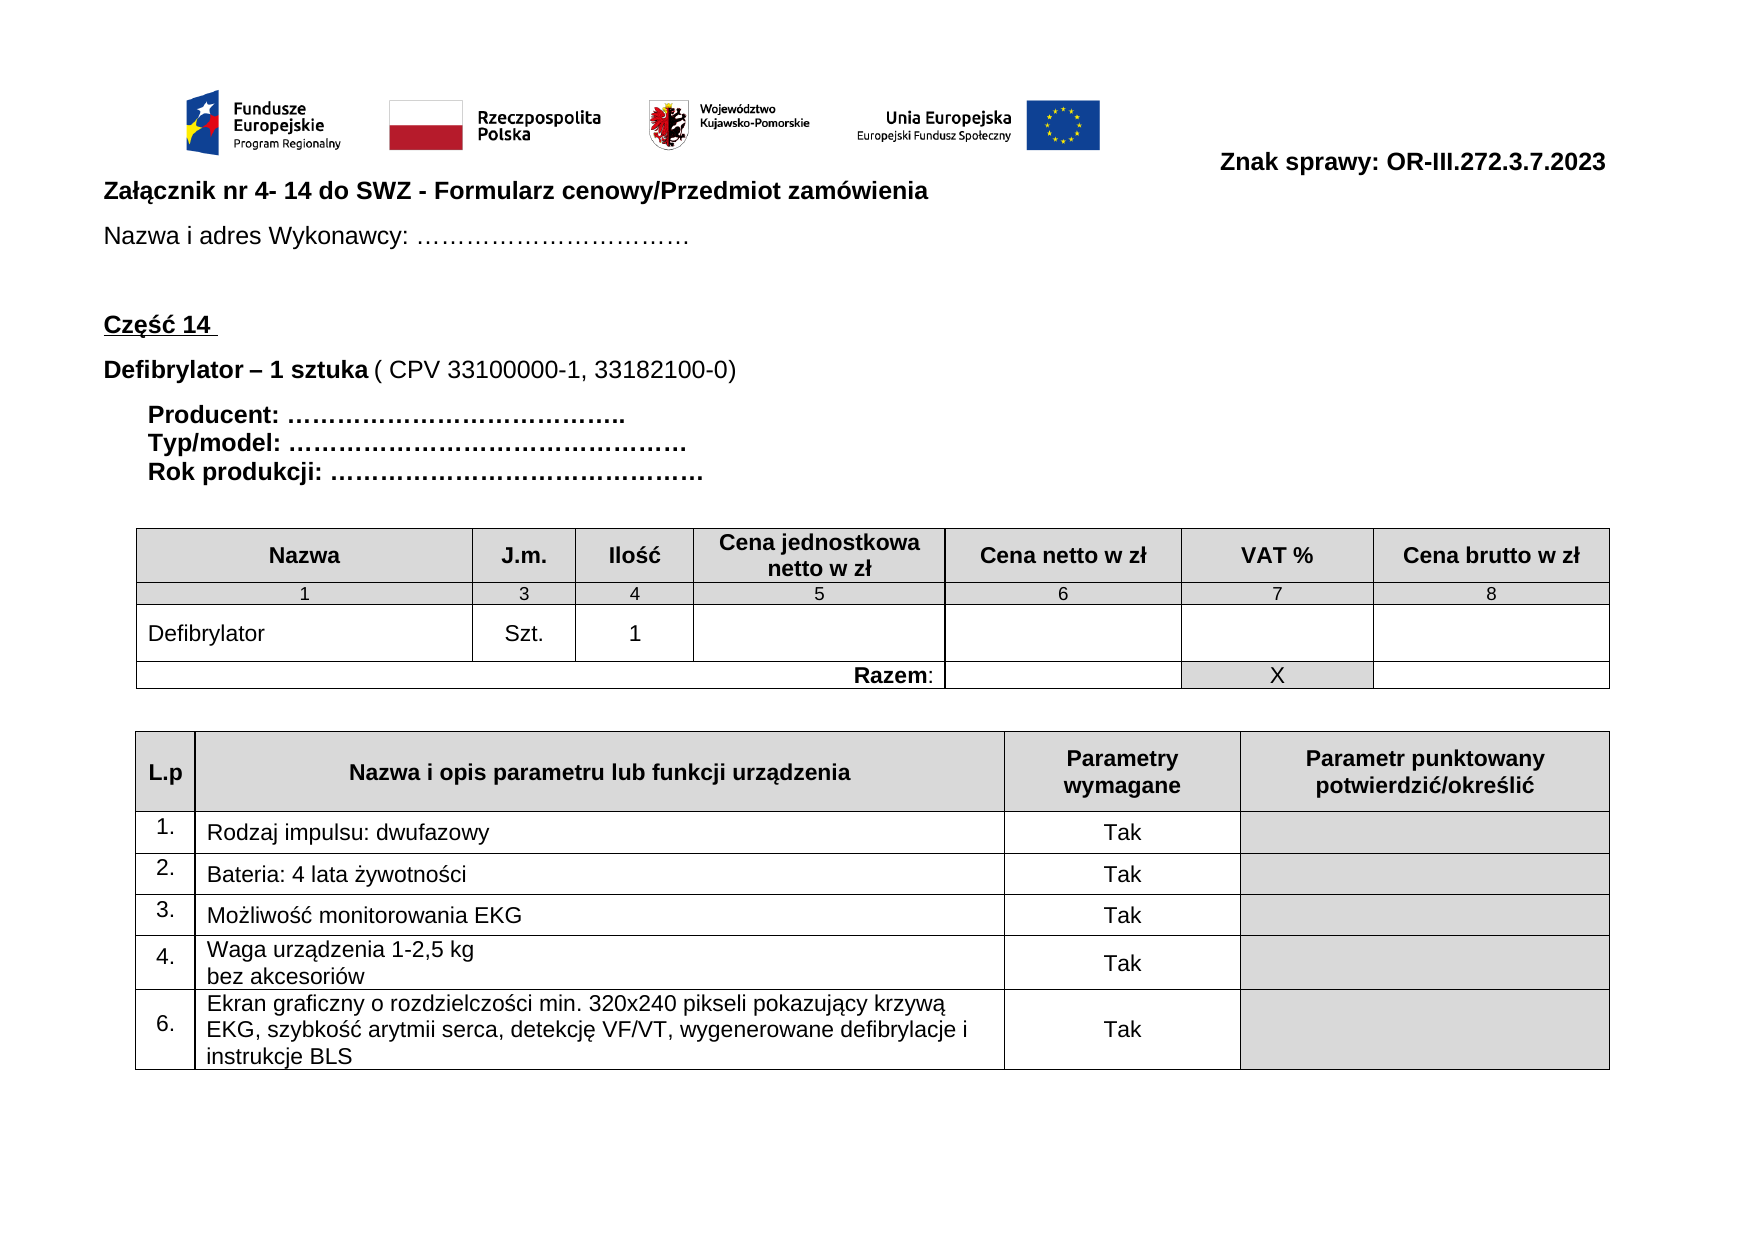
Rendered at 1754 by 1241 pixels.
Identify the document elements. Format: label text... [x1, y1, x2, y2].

table_cell Tak [1005, 990, 1240, 1069]
text Nazwa i adres Wykonawcy: …………………………… [103, 221, 1606, 249]
text Rok produkcji: ……………………………………… [148, 457, 1606, 486]
text Część 14 [103, 310, 1606, 338]
text Załącznik nr 4- 14 do SWZ - Formularz cenowy/Przedmiot zamówienia [103, 176, 1606, 204]
table_header Nazwa [137, 529, 472, 582]
table_cell X [1182, 662, 1373, 688]
table_cell [1374, 605, 1609, 661]
table_cell [694, 605, 944, 661]
table_cell 1 [137, 583, 472, 604]
table_cell 1. [136, 812, 194, 853]
table_cell [1241, 895, 1609, 935]
table_header Ilość [576, 529, 693, 582]
table_cell 1 [576, 605, 693, 661]
table_cell 2. [136, 854, 194, 894]
table_header Cena jednostkowa netto w zł [694, 529, 944, 582]
table_cell 5 [694, 583, 944, 604]
table_cell Rodzaj impulsu: dwufazowy [196, 812, 1004, 853]
table_cell [1374, 662, 1609, 688]
table_cell [1241, 936, 1609, 989]
table_cell 4. [136, 936, 194, 989]
table_header J.m. [473, 529, 575, 582]
table_cell [1241, 854, 1609, 894]
table_cell 8 [1374, 583, 1609, 604]
table_cell [1241, 812, 1609, 853]
table_cell Szt. [473, 605, 575, 661]
table_cell Bateria: 4 lata żywotności [196, 854, 1004, 894]
table_cell Defibrylator [137, 605, 472, 661]
table_cell Ekran graficzny o rozdzielczości min. 320x240 pikseli pokazujący krzywą EKG, szybkość arytmii serca, detekcję VF/VT, wygenerowane defibrylacje i instrukcje BLS [196, 990, 1004, 1069]
picture [171, 73, 1116, 171]
table_cell Tak [1005, 895, 1240, 935]
table_header Parametr punktowany potwierdzić/określić [1241, 732, 1609, 811]
text Typ/model: ………………………………………… [148, 428, 1606, 457]
table_cell [946, 662, 1181, 688]
table_cell 3. [136, 895, 194, 935]
table_cell [1182, 605, 1373, 661]
table_cell 6. [136, 990, 194, 1069]
table_cell 7 [1182, 583, 1373, 604]
table_cell Tak [1005, 854, 1240, 894]
table_header VAT % [1182, 529, 1373, 582]
table_header Cena brutto w zł [1374, 529, 1609, 582]
table_header Parametry wymagane [1005, 732, 1240, 811]
table_header Cena netto w zł [946, 529, 1181, 582]
table_header Nazwa i opis parametru lub funkcji urządzenia [196, 732, 1004, 811]
table_cell 6 [946, 583, 1181, 604]
table_cell Możliwość monitorowania EKG [196, 895, 1004, 935]
text Defibrylator – 1 sztuka ( CPV 33100000-1, 33182100-0) [103, 354, 1606, 383]
text Producent: ………………………………….. [148, 399, 1606, 428]
table_cell [1241, 990, 1609, 1069]
table_cell Tak [1005, 812, 1240, 853]
table_cell Tak [1005, 936, 1240, 989]
table_cell Waga urządzenia 1-2,5 kg bez akcesoriów [196, 936, 1004, 989]
table_cell Razem: [137, 662, 944, 688]
table_cell [946, 605, 1181, 661]
table_cell 3 [473, 583, 575, 604]
table_cell 4 [576, 583, 693, 604]
table_header L.p. [136, 732, 194, 811]
